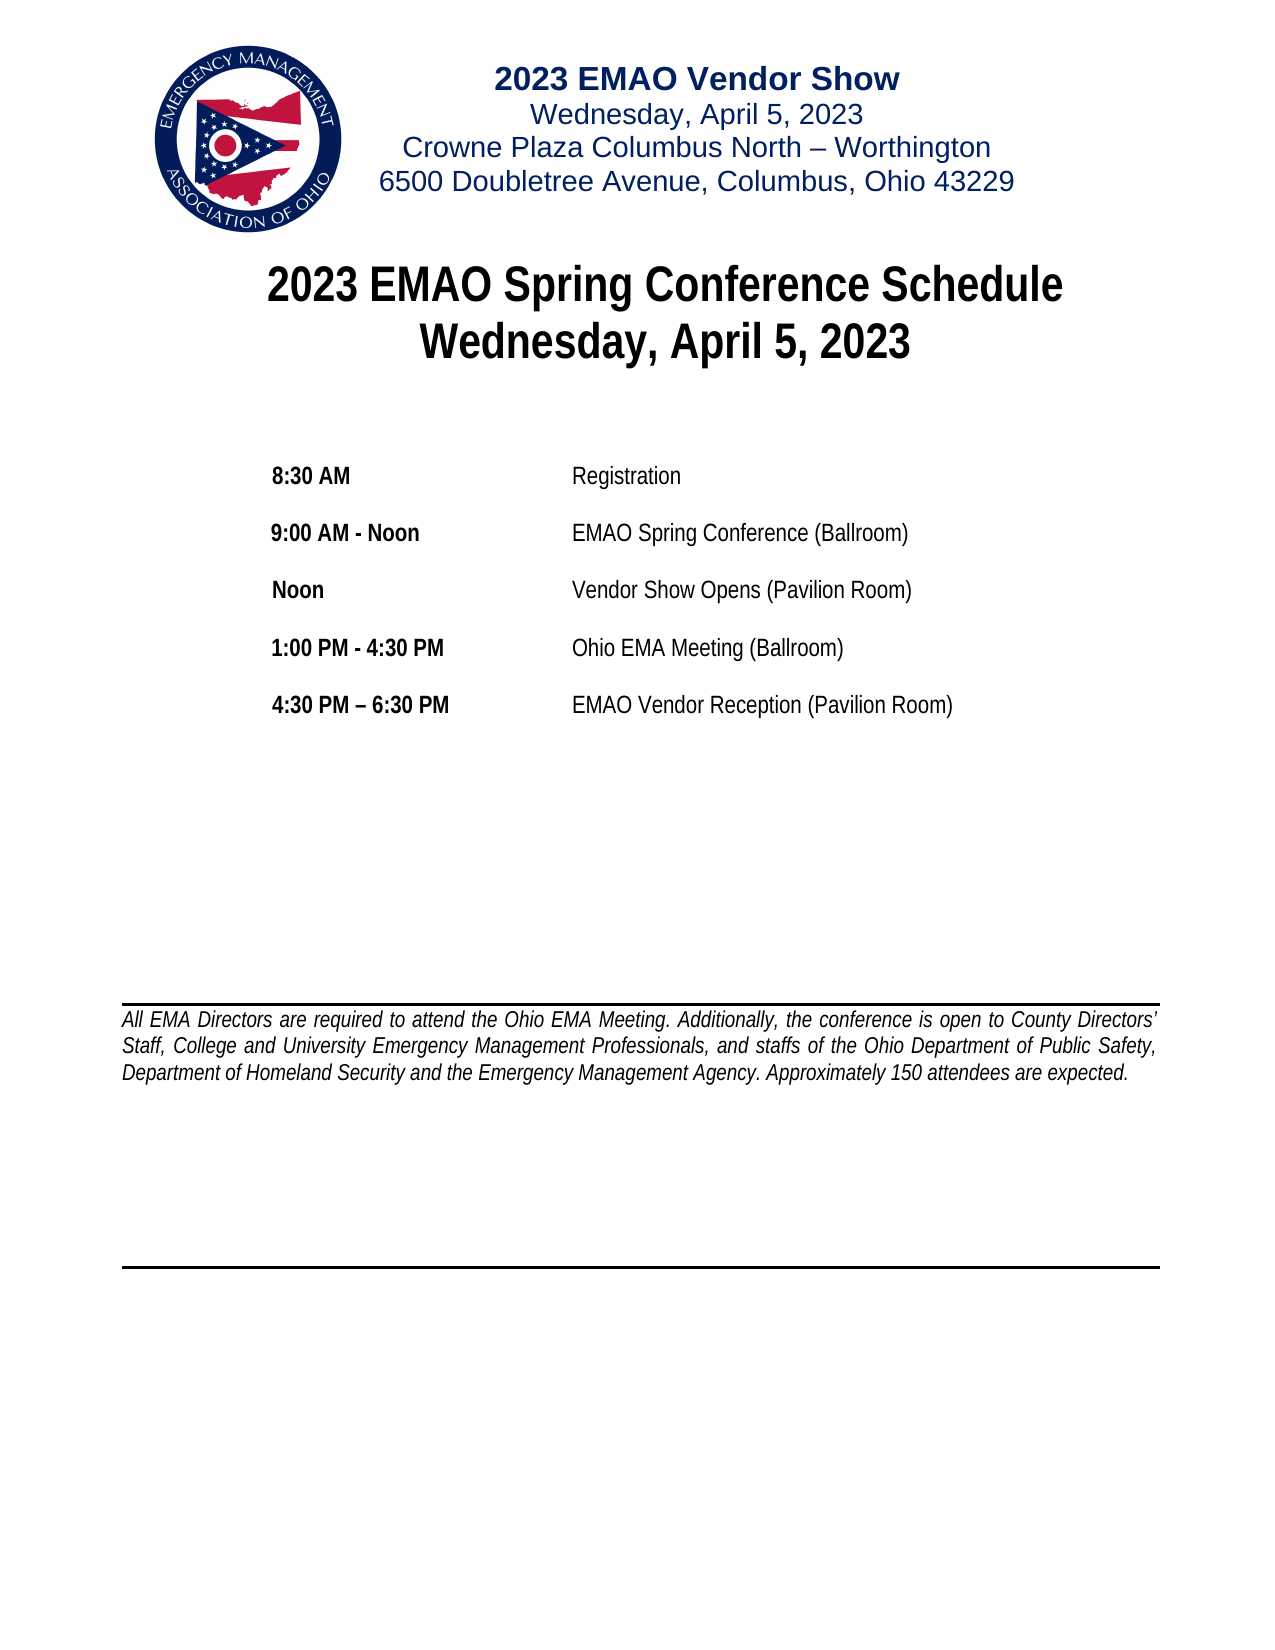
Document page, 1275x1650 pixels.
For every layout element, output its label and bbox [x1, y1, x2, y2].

picture [150, 41, 345, 237]
